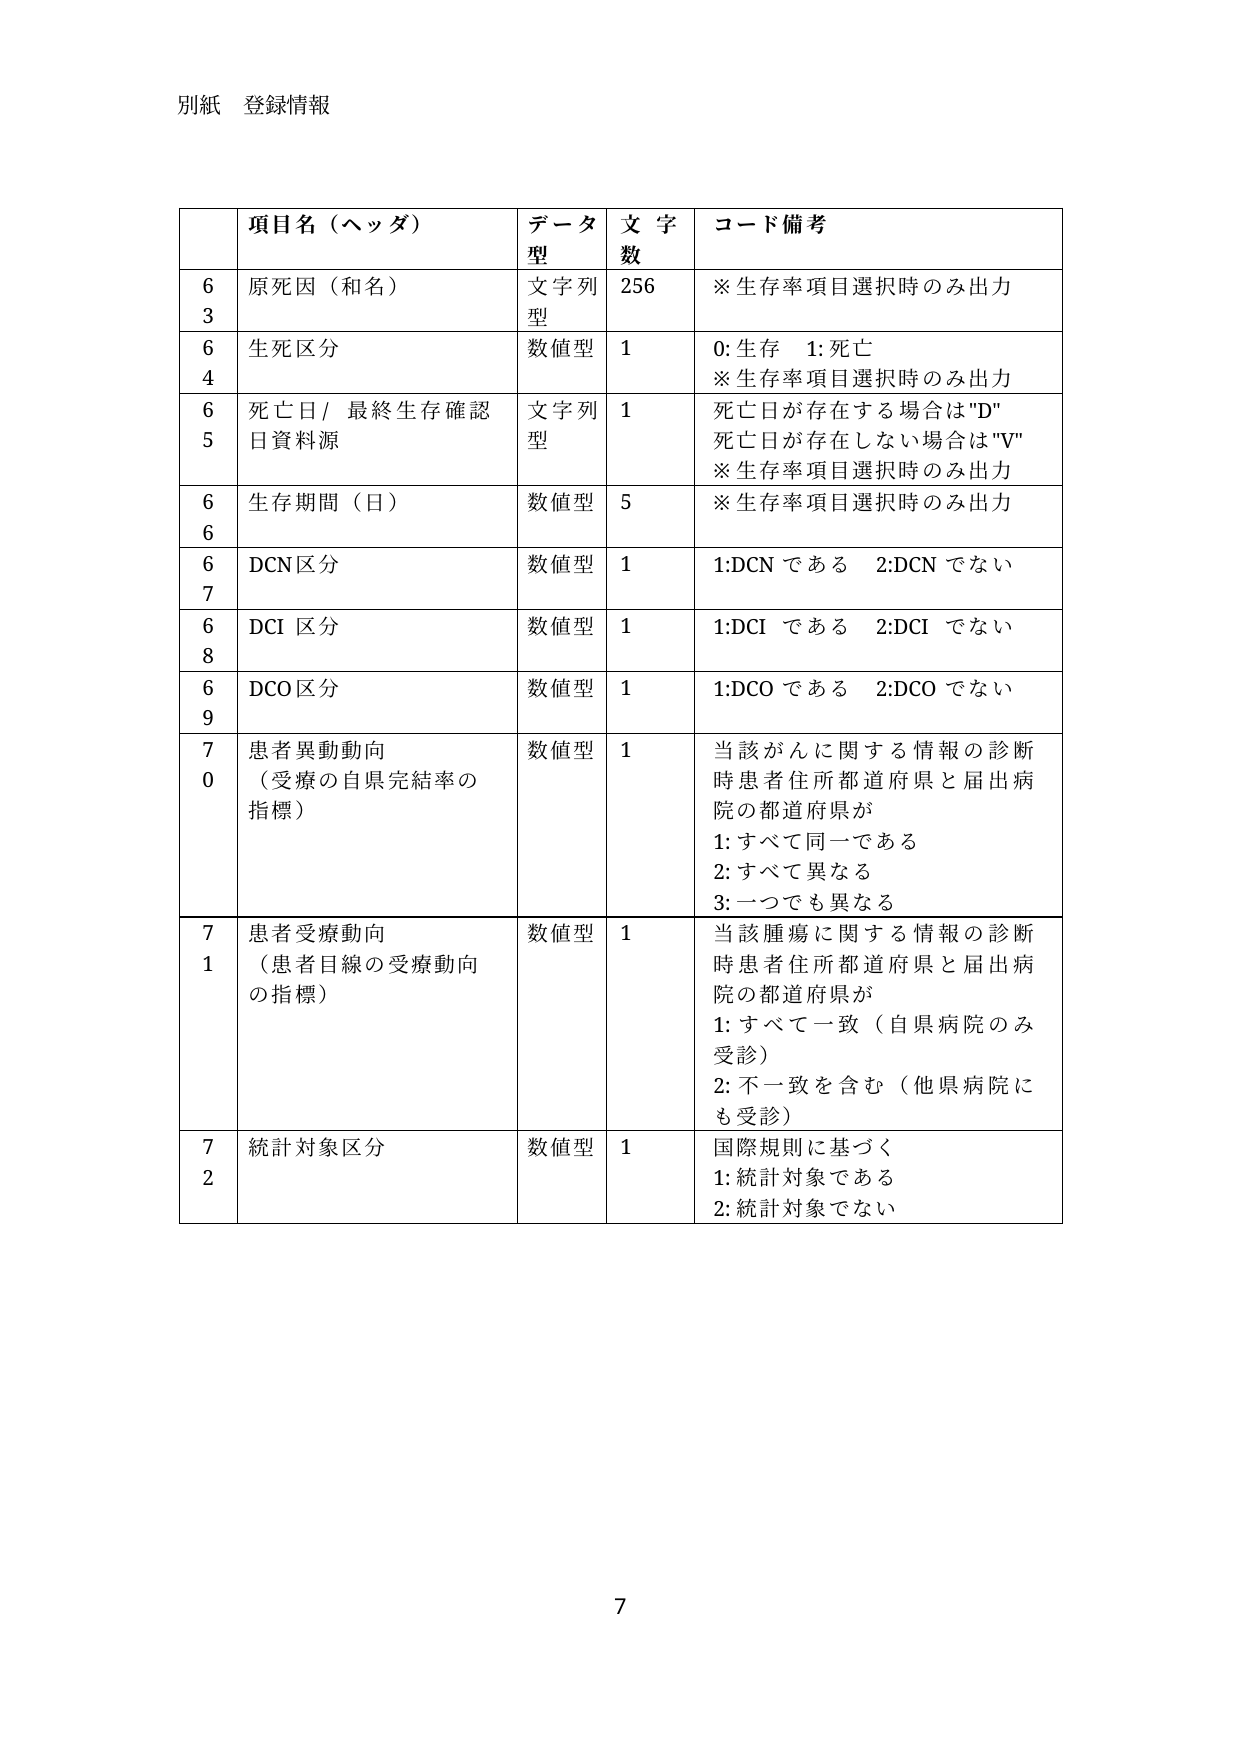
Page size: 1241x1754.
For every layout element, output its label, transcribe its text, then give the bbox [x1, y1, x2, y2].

table_cell 1:DCNである 2:DCNでない [695, 548, 1062, 609]
table_cell ※生存率項目選択時のみ出力 [695, 486, 1062, 547]
table_cell 生存期間（日） [238, 486, 517, 547]
table_cell 文字列型 [518, 394, 606, 485]
table_header データ型 [518, 209, 606, 269]
table_cell 数値型 [518, 672, 606, 733]
table_cell DCN区分 [238, 548, 517, 609]
table_cell 1 [607, 734, 694, 916]
table_cell 1:DCOである 2:DCOでない [695, 672, 1062, 733]
table_cell 国際規則に基づく 1:統計対象である 2:統計対象でない [695, 1131, 1062, 1223]
table_cell 64 [180, 332, 237, 393]
table_cell 文字列型 [518, 270, 606, 331]
table_cell 1 [607, 548, 694, 609]
table_cell 統計対象区分 [238, 1131, 517, 1223]
table_cell DCO区分 [238, 672, 517, 733]
table_cell 68 [180, 610, 237, 671]
table_cell 71 [180, 918, 237, 1130]
table_cell DCI区分 [238, 610, 517, 671]
table_cell 1 [607, 918, 694, 1130]
table_cell 原死因（和名） [238, 270, 517, 331]
table_cell 1 [607, 672, 694, 733]
table_cell 0:生存 1:死亡 ※生存率項目選択時のみ出力 [695, 332, 1062, 393]
table_cell 1 [607, 610, 694, 671]
table_header 項目名（ヘッダ） [238, 209, 517, 269]
table_header コード備考 [695, 209, 1062, 269]
table_cell 1:DCIである 2:DCIでない [695, 610, 1062, 671]
table_cell 67 [180, 548, 237, 609]
table_cell 1 [607, 332, 694, 393]
table_cell 数値型 [518, 610, 606, 671]
table_cell 65 [180, 394, 237, 485]
table_cell 患者受療動向 （患者目線の受療動向の指標） [238, 918, 517, 1130]
table_cell 5 [607, 486, 694, 547]
table_cell ※生存率項目選択時のみ出力 [695, 270, 1062, 331]
table_cell 死亡日が存在する場合は"D" 死亡日が存在しない場合は"V" ※生存率項目選択時のみ出力 [695, 394, 1062, 485]
table_cell 数値型 [518, 486, 606, 547]
table_cell 患者異動動向 （受療の自県完結率の指標） [238, 734, 517, 916]
table_cell 70 [180, 734, 237, 916]
table_cell 数値型 [518, 734, 606, 916]
table_cell 当該腫瘍に関する情報の診断時患者住所都道府県と届出病院の都道府県が 1:すべて一致（自県病院のみ受診） 2:不一致を含む（他県病院にも受診） [695, 918, 1062, 1130]
table_cell 256 [607, 270, 694, 331]
table_cell 1 [607, 1131, 694, 1223]
table_cell 1 [607, 394, 694, 485]
table_header 文字数 [607, 209, 694, 269]
table_cell 数値型 [518, 918, 606, 1130]
table_cell 数値型 [518, 548, 606, 609]
table_cell 数値型 [518, 332, 606, 393]
table_cell 63 [180, 270, 237, 331]
table_cell 死亡日/最終生存確認日資料源 [238, 394, 517, 485]
table_cell 66 [180, 486, 237, 547]
table_cell 生死区分 [238, 332, 517, 393]
table_header [180, 209, 237, 269]
table_cell 72 [180, 1131, 237, 1223]
table_cell 当該がんに関する情報の診断時患者住所都道府県と届出病院の都道府県が 1:すべて同一である 2:すべて異なる 3:一つでも異なる [695, 734, 1062, 916]
table_cell 数値型 [518, 1131, 606, 1223]
table_cell 69 [180, 672, 237, 733]
